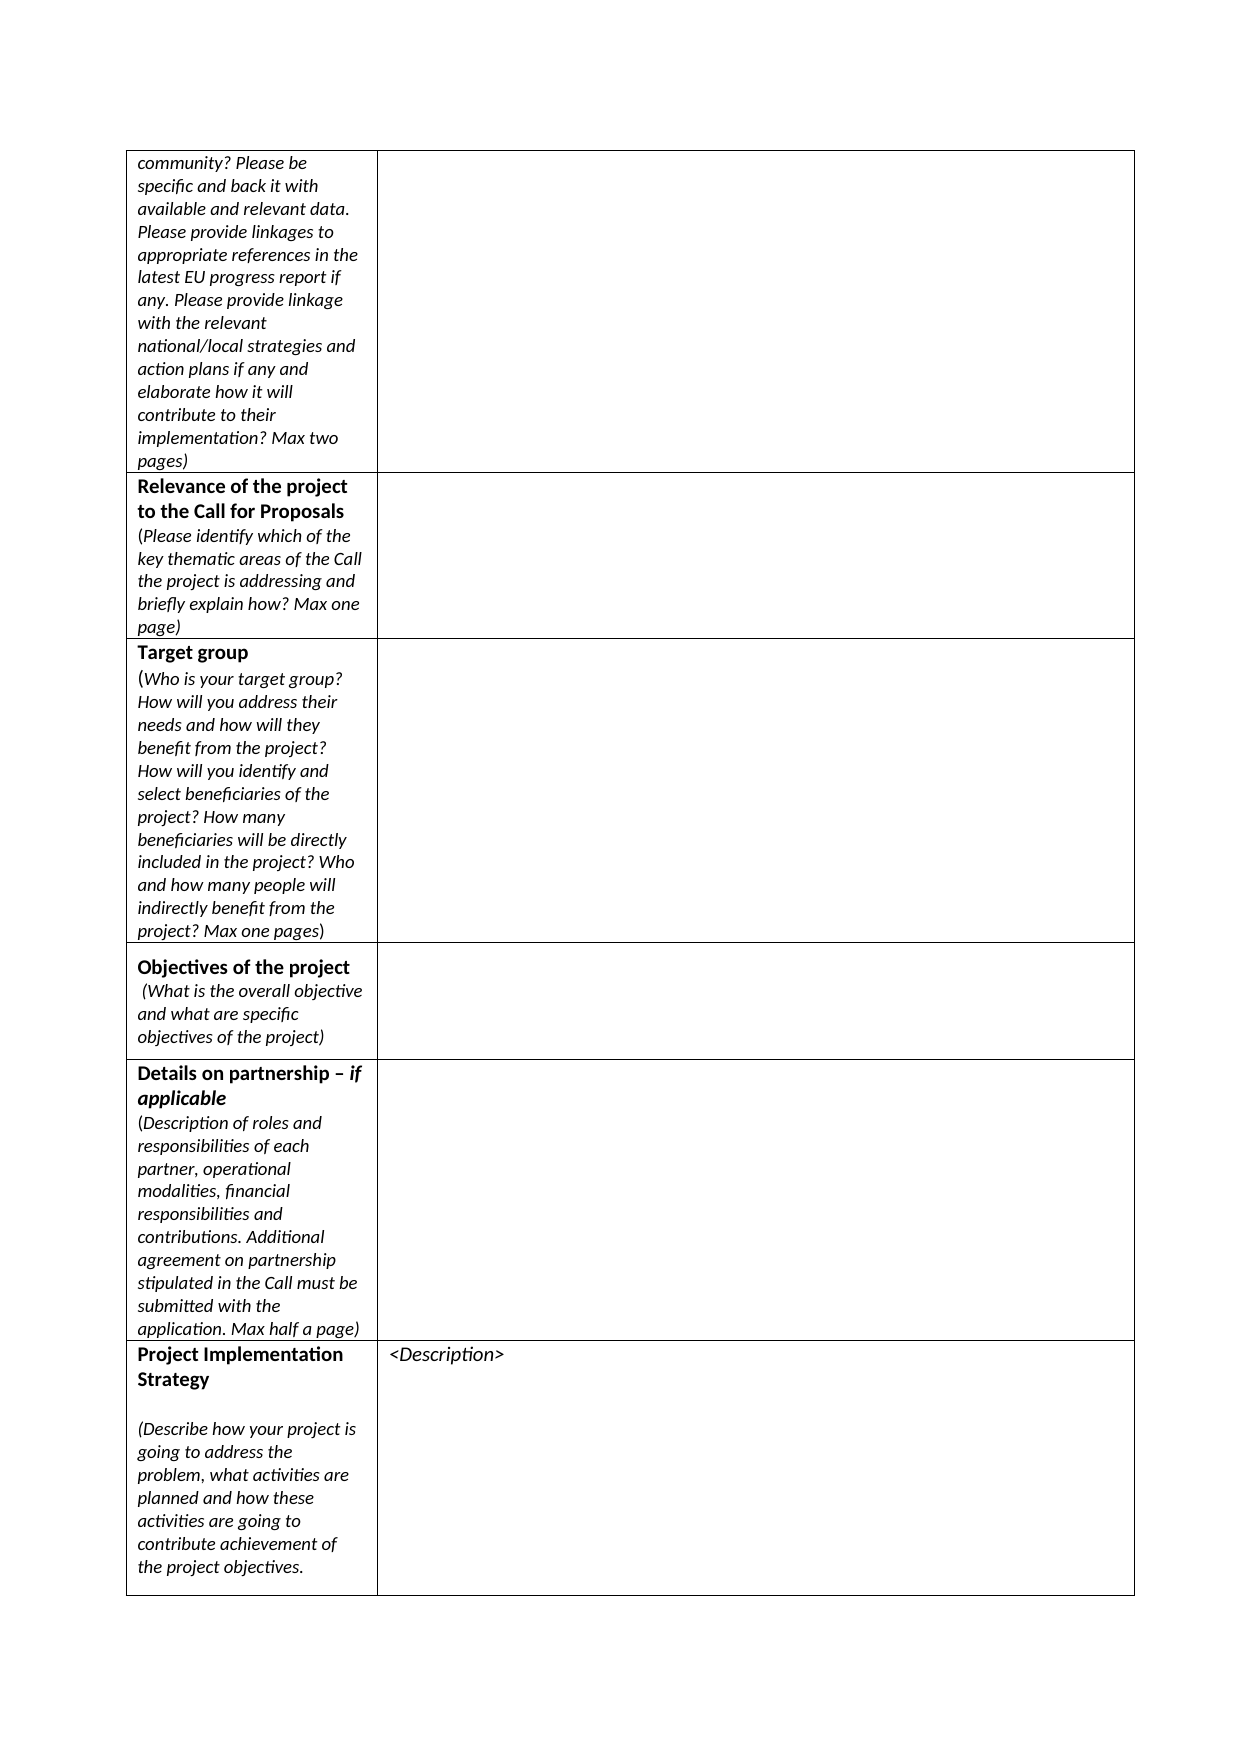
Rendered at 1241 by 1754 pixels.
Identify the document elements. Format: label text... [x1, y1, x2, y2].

table_cell [378, 943, 1134, 1059]
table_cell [127, 1341, 377, 1595]
table_cell Objectives of the project (What is the overall objective and what are specific objectives of the project) [127, 943, 377, 1059]
table_cell [378, 151, 1134, 472]
table_cell Relevance of the project to the Call for Proposals (Please identify which of the key thematic areas of the Call the project is addressing and briefly explain how? Max one page) [127, 473, 377, 638]
table_cell Details on partnership – if applicable (Description of roles and responsibilities of each partner, operational modalities, financial responsibilities and contributions. Additional agreement on partnership stipulated in the Call must be submitted with the application. Max half a page) [127, 1060, 377, 1340]
table_cell <Description> [378, 1341, 1134, 1595]
table_cell Target group (Who is your target group? How will you address their needs and how will they benefit from the project? How will you identify and select beneficiaries of the project? How many beneficiaries will be directly included in the project? Who and how many people will indirectly benefit from the project? Max one pages) [127, 639, 377, 942]
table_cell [127, 151, 377, 472]
table_cell [378, 639, 1134, 942]
table_cell [378, 473, 1134, 638]
table_cell [378, 1060, 1134, 1340]
